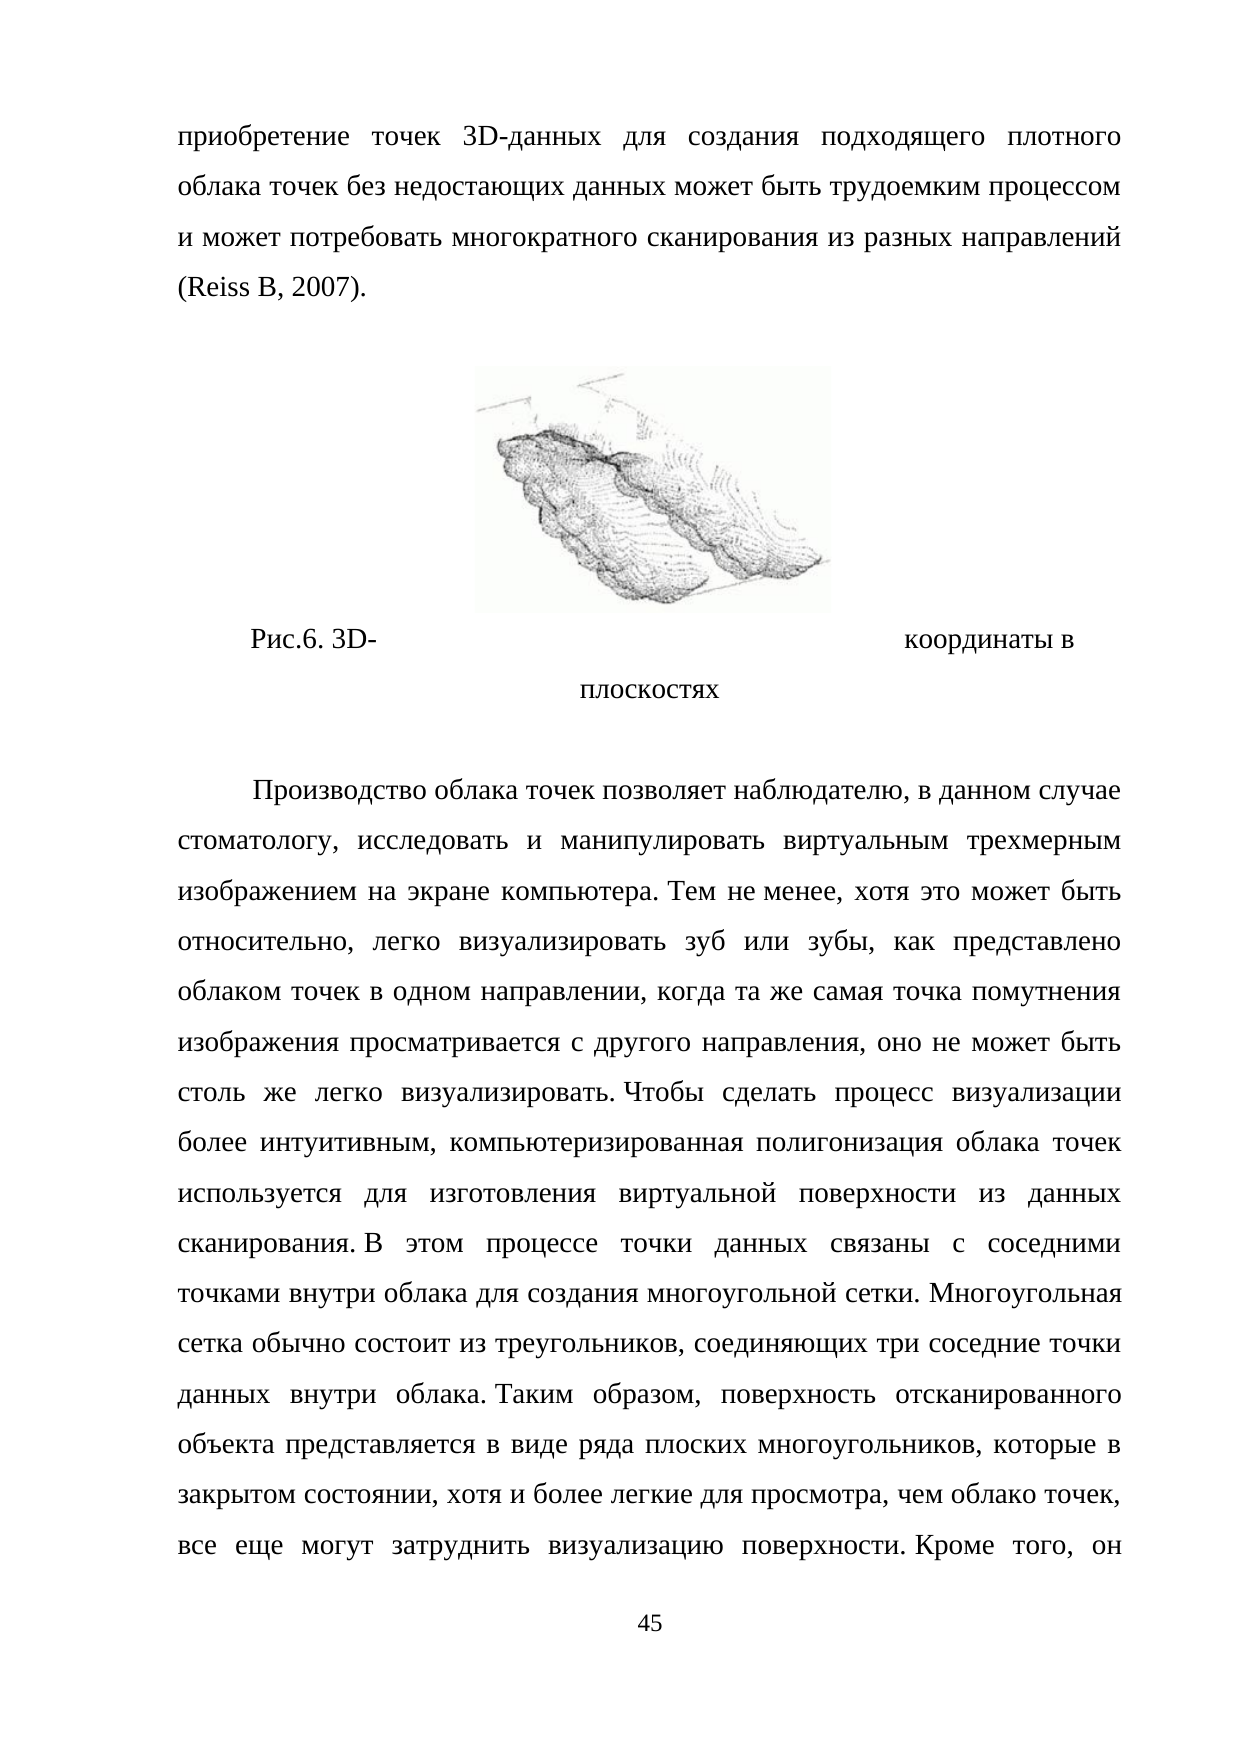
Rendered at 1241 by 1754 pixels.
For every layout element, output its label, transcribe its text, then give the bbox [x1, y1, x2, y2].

text Рис.6. 3D-координаты в плоскостях [177, 621, 1122, 705]
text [177, 772, 1122, 1560]
picture [474, 366, 832, 613]
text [177, 118, 1122, 303]
